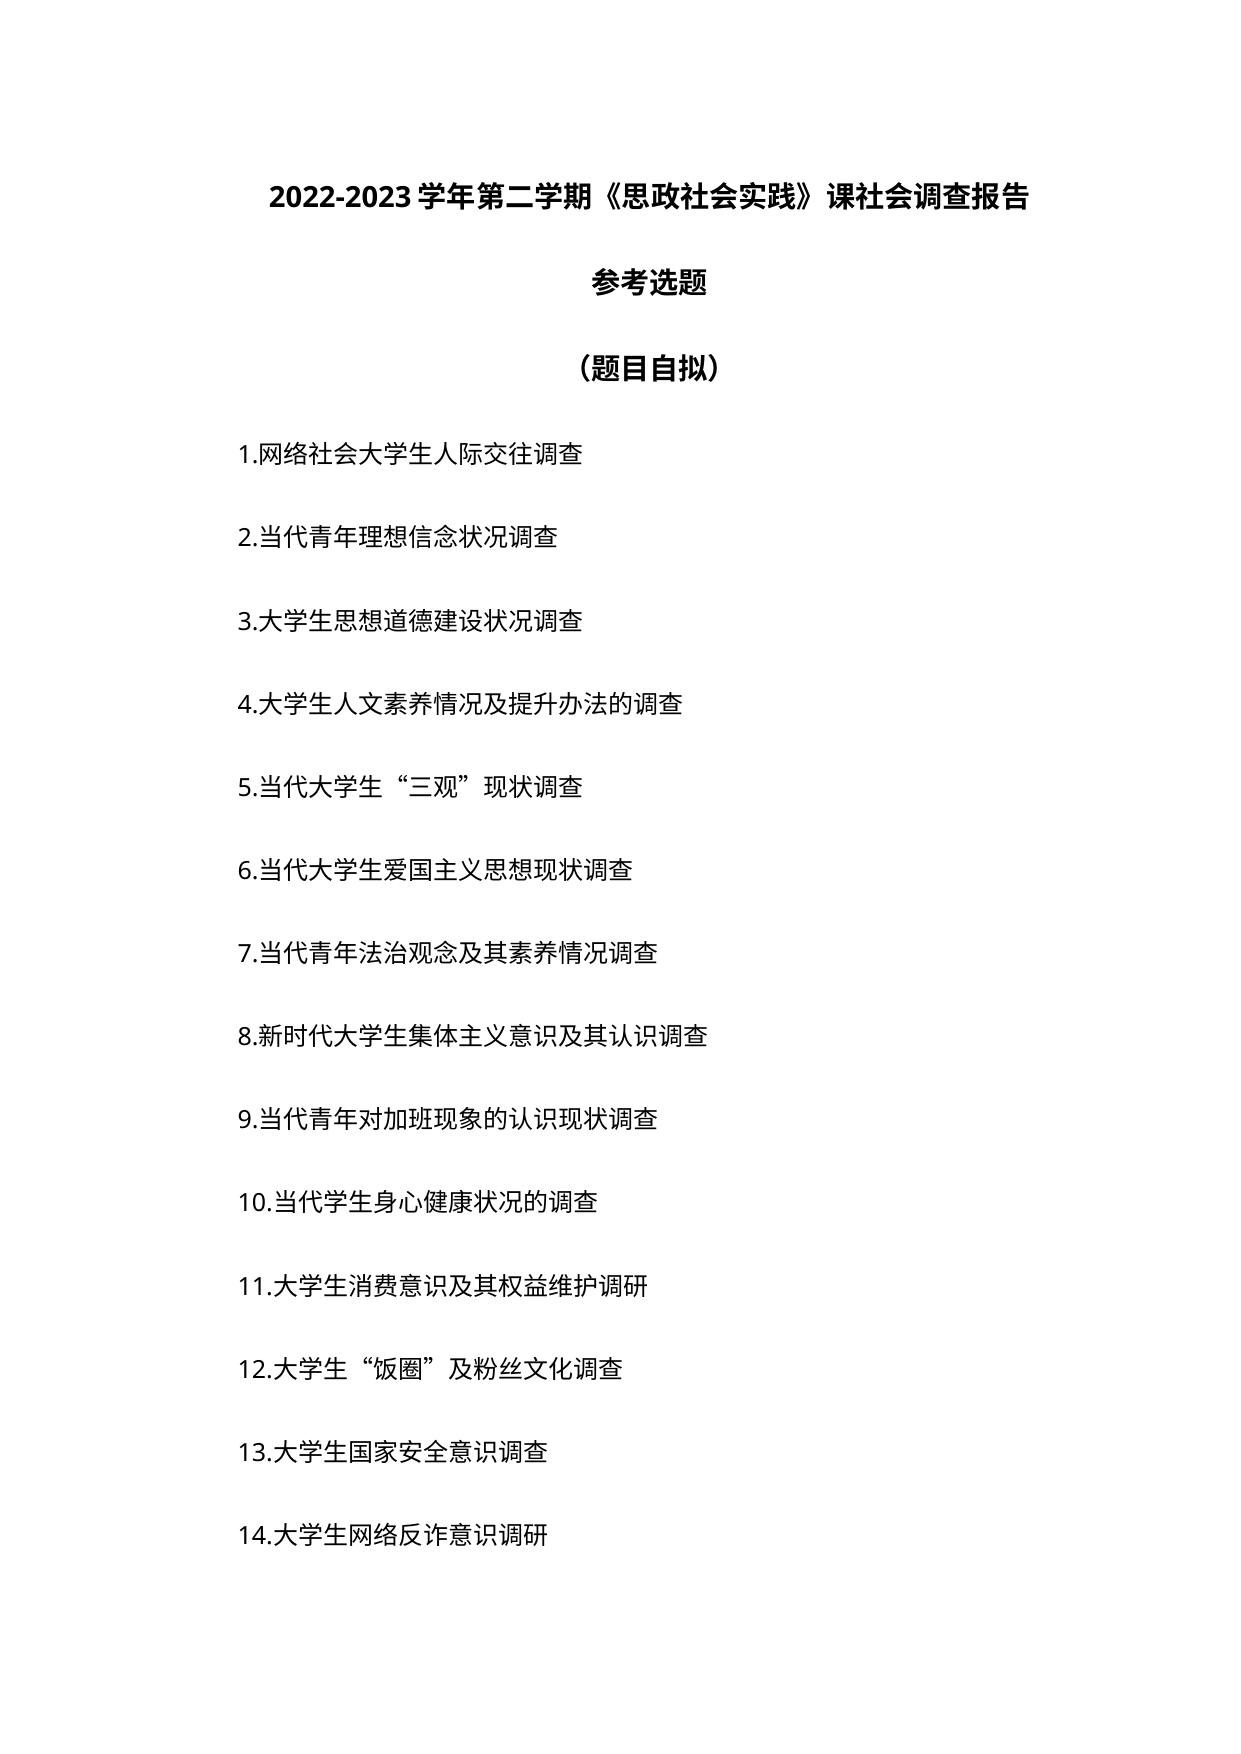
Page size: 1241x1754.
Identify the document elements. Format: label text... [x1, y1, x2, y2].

text 参考选题 [187, 248, 1053, 313]
text 2022-2023学年第二学期《思政社会实践》课社会调查报告 [187, 162, 1053, 227]
text 3.大学生思想道德建设状况调查 [187, 587, 1053, 652]
text 13.大学生国家安全意识调查 [187, 1418, 1053, 1483]
text 6.当代大学生爱国主义思想现状调查 [187, 836, 1053, 901]
text 8.新时代大学生集体主义意识及其认识调查 [187, 1002, 1053, 1067]
text 7.当代青年法治观念及其素养情况调查 [187, 919, 1053, 984]
text （题目自拟） [187, 334, 1053, 399]
text 10.当代学生身心健康状况的调查 [187, 1168, 1053, 1233]
text 4.大学生人文素养情况及提升办法的调查 [187, 670, 1053, 735]
text 9.当代青年对加班现象的认识现状调查 [187, 1085, 1053, 1150]
text 14.大学生网络反诈意识调研 [187, 1501, 1053, 1566]
text 1.网络社会大学生人际交往调查 [187, 420, 1053, 485]
text 5.当代大学生“三观”现状调查 [187, 753, 1053, 818]
text 11.大学生消费意识及其权益维护调研 [187, 1252, 1053, 1317]
text 2.当代青年理想信念状况调查 [187, 503, 1053, 568]
text 12.大学生“饭圈”及粉丝文化调查 [187, 1335, 1053, 1400]
